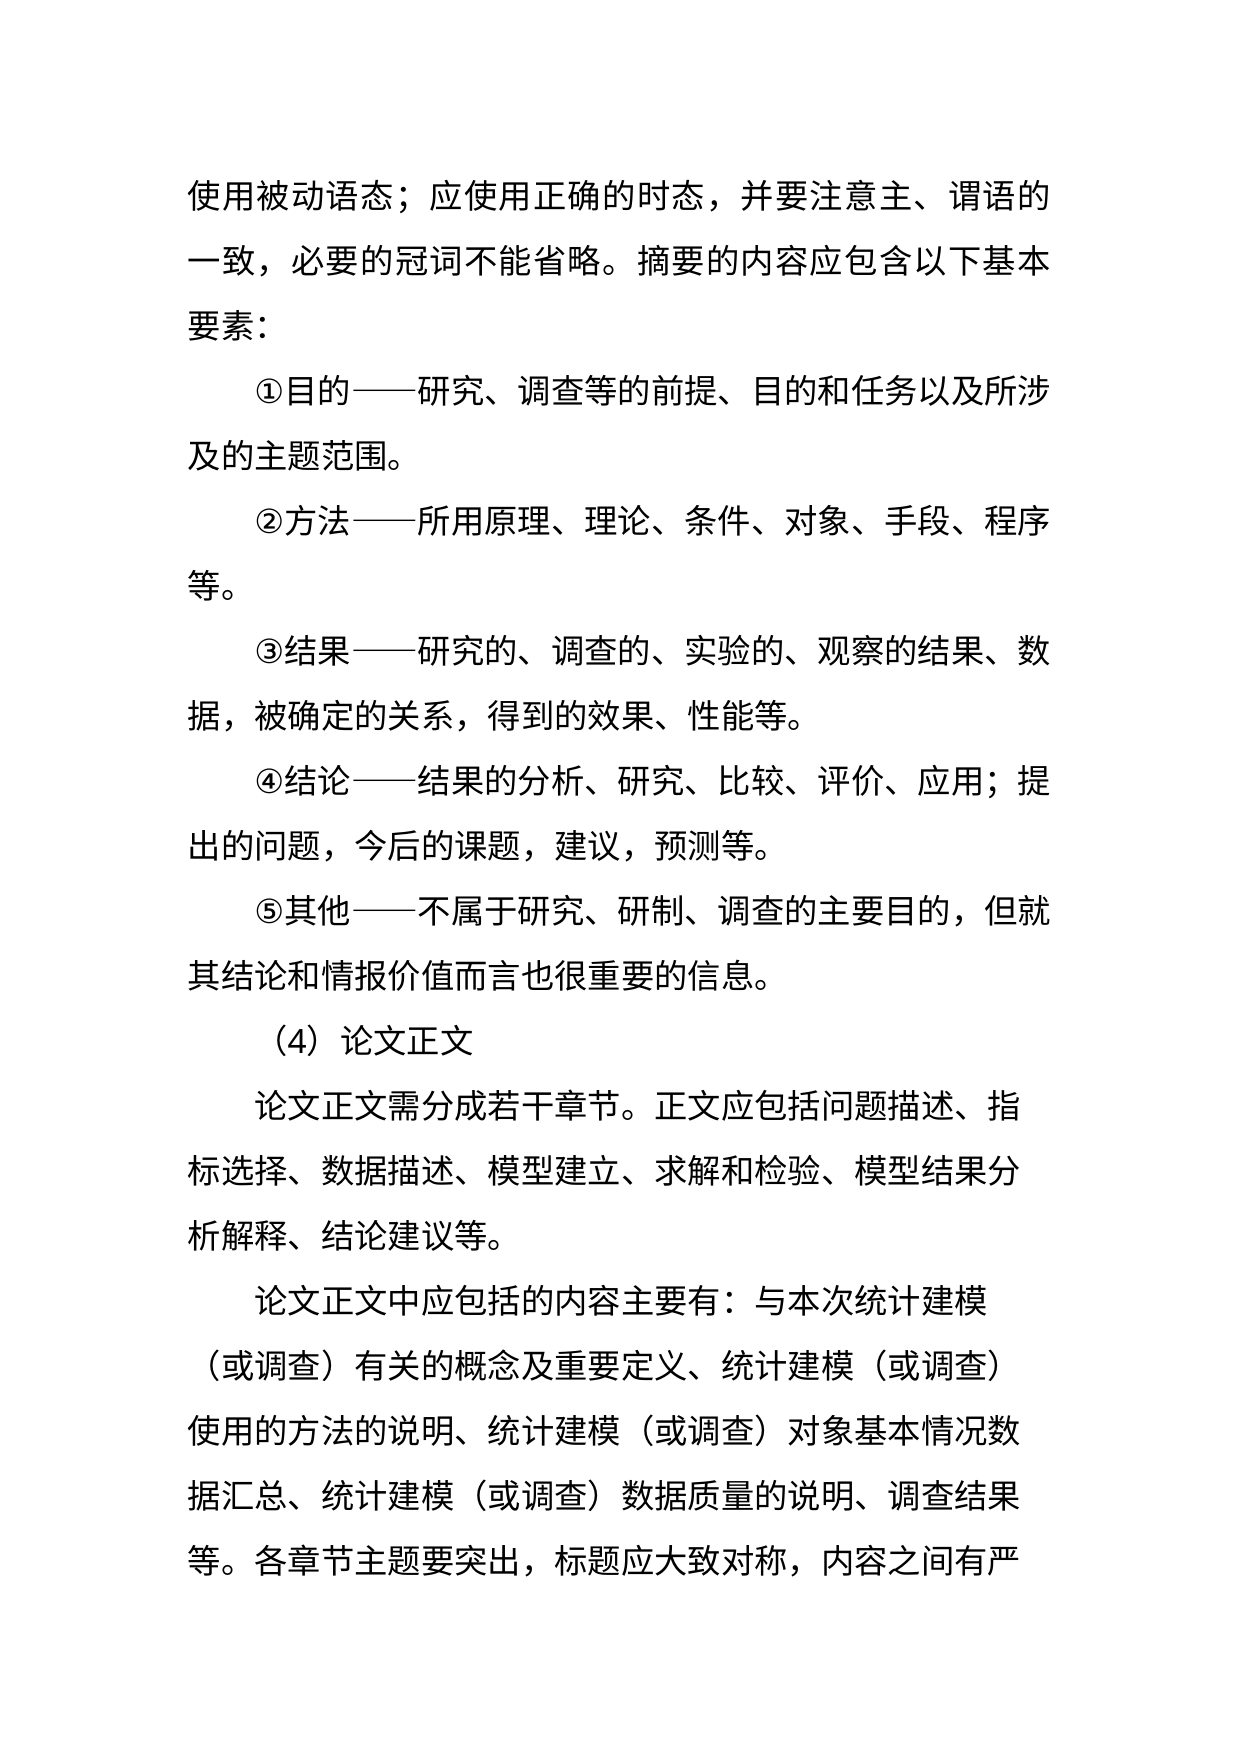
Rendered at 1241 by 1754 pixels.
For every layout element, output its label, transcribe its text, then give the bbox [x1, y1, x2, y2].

text ②方法——所用原理、理论、条件、对象、手段、程序等。 [187, 487, 1053, 617]
text ④结论——结果的分析、研究、比较、评价、应用；提出的问题，今后的课题，建议，预测等。 [187, 747, 1053, 877]
text （4）论文正文 [187, 1007, 1053, 1072]
text ③结果——研究的、调查的、实验的、观察的结果、数据，被确定的关系，得到的效果、性能等。 [187, 617, 1053, 747]
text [187, 1267, 1053, 1592]
text ①目的——研究、调查等的前提、目的和任务以及所涉及的主题范围。 [187, 357, 1053, 487]
text ⑤其他——不属于研究、研制、调查的主要目的，但就其结论和情报价值而言也很重要的信息。 [187, 877, 1053, 1007]
text 论文正文需分成若干章节。正文应包括问题描述、指标选择、数据描述、模型建立、求解和检验、模型结果分析解释、结论建议等。 [187, 1072, 1053, 1267]
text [187, 162, 1053, 357]
